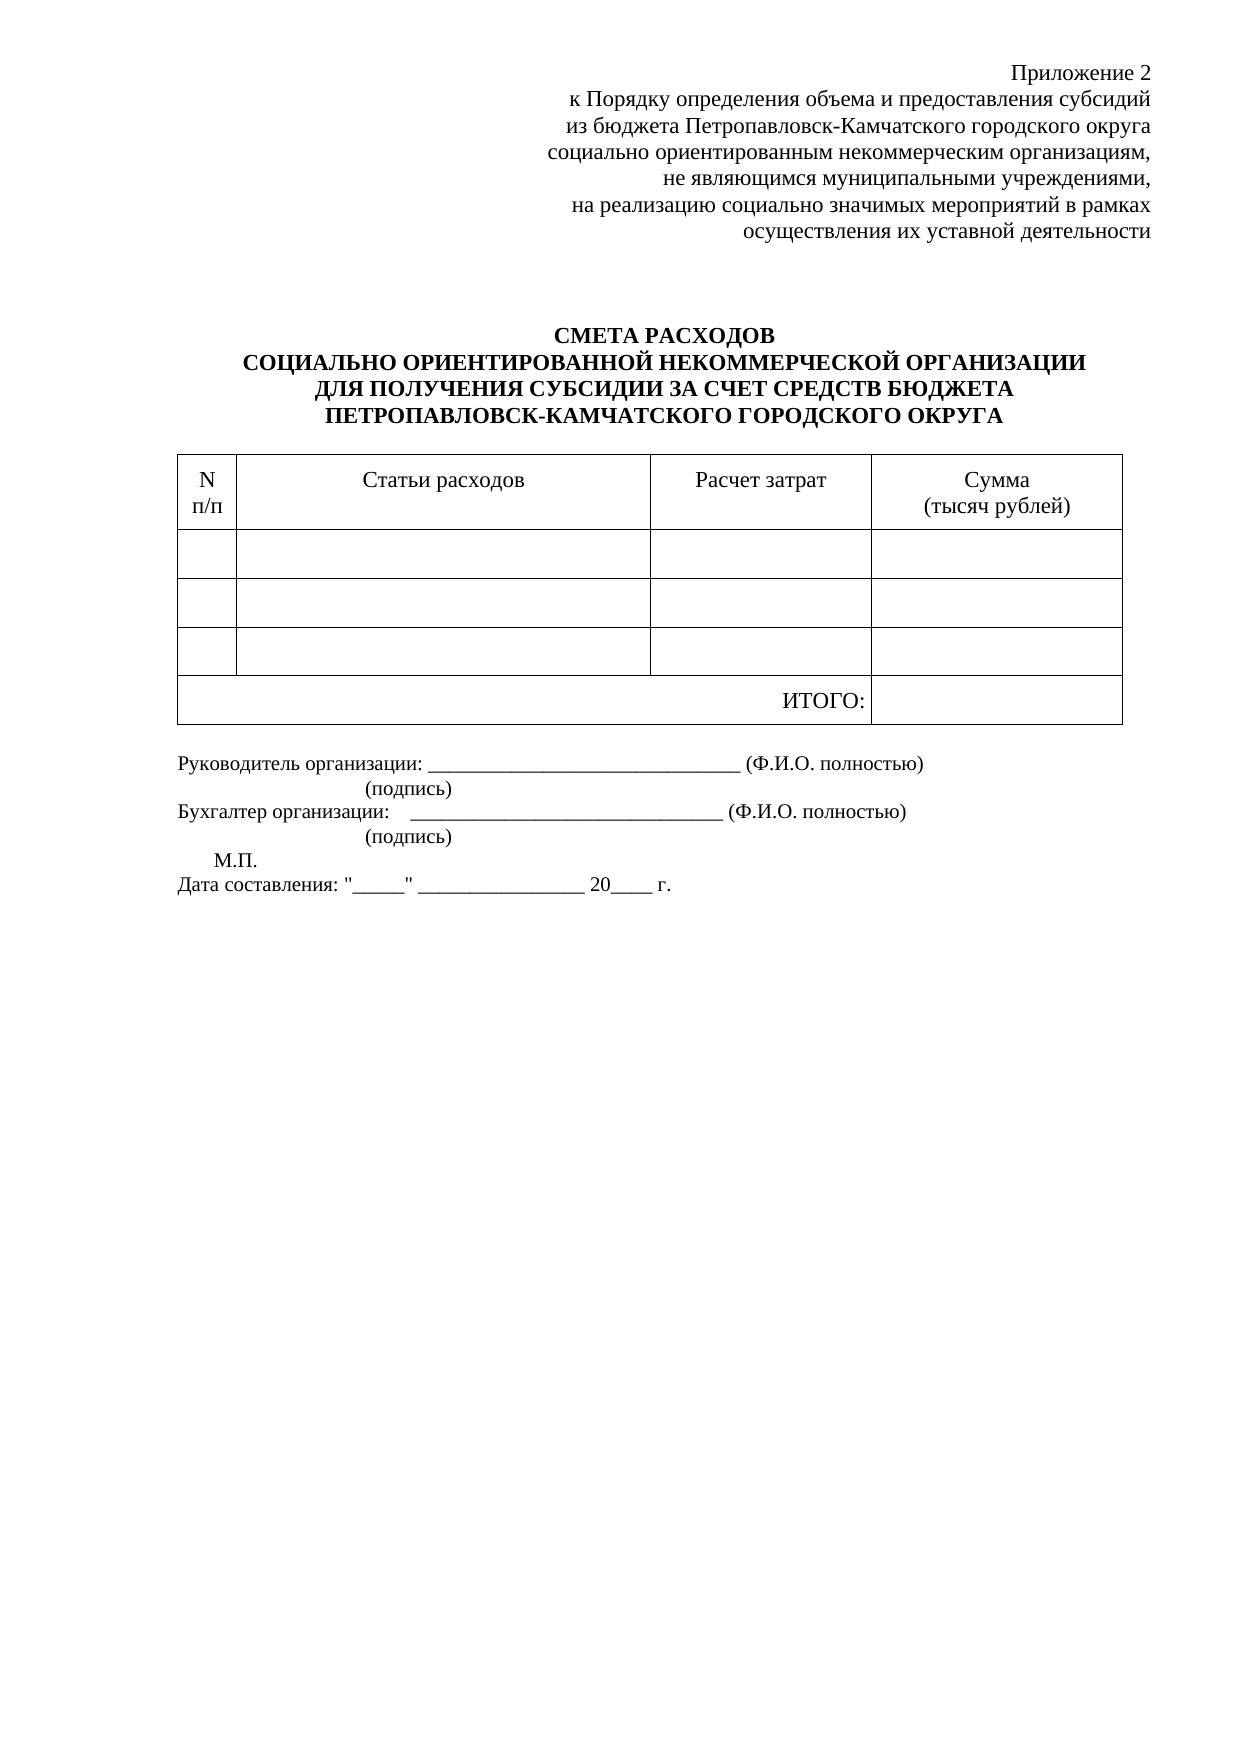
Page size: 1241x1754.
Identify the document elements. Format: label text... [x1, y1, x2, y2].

title ПЕТРОПАВЛОВСК-КАМЧАТСКОГО ГОРОДСКОГО ОКРУГА [177, 402, 1152, 428]
title СОЦИАЛЬНО ОРИЕНТИРОВАННОЙ НЕКОММЕРЧЕСКОЙ ОРГАНИЗАЦИИ [177, 349, 1152, 375]
text к Порядку определения объема и предоставления субсидий [177, 85, 1152, 112]
table_cell [178, 579, 236, 627]
table_header Сумма (тысяч рублей) [872, 455, 1122, 529]
table_cell [237, 579, 650, 627]
text на реализацию социально значимых мероприятий в рамках [177, 191, 1152, 217]
table_cell [237, 530, 650, 578]
table_cell [651, 530, 871, 578]
text социально ориентированным некоммерческим организациям, [177, 138, 1152, 164]
table_header Статьи расходов [237, 455, 650, 529]
table_header Расчет затрат [651, 455, 871, 529]
table_header N п/п [178, 455, 236, 529]
text Приложение 2 [177, 59, 1152, 85]
text (подпись) [177, 775, 1152, 799]
title СМЕТА РАСХОДОВ [177, 323, 1152, 349]
title ДЛЯ ПОЛУЧЕНИЯ СУБСИДИИ ЗА СЧЕТ СРЕДСТВ БЮДЖЕТА [177, 375, 1152, 402]
table_cell [872, 628, 1122, 675]
table_cell [651, 628, 871, 675]
table_cell [872, 579, 1122, 627]
text (подпись) [177, 823, 1152, 848]
text не являющимся муниципальными учреждениями, [177, 164, 1152, 191]
table_cell [872, 530, 1122, 578]
text из бюджета Петропавловск-Камчатского городского округа [177, 112, 1152, 138]
text Бухгалтер организации: ______________________________ (Ф.И.О. полностью) [177, 799, 1152, 823]
table_cell [178, 628, 236, 675]
table_cell [237, 628, 650, 675]
text М.П. [177, 848, 1152, 872]
text Руководитель организации: ______________________________ (Ф.И.О. полностью) [177, 751, 1152, 775]
table_cell ИТОГО: [178, 676, 871, 724]
text Дата составления: "_____" ________________ 20____ г. [177, 872, 1152, 896]
table_cell [178, 530, 236, 578]
table_cell [872, 676, 1122, 724]
table_cell [651, 579, 871, 627]
text осуществления их уставной деятельности [177, 217, 1152, 243]
